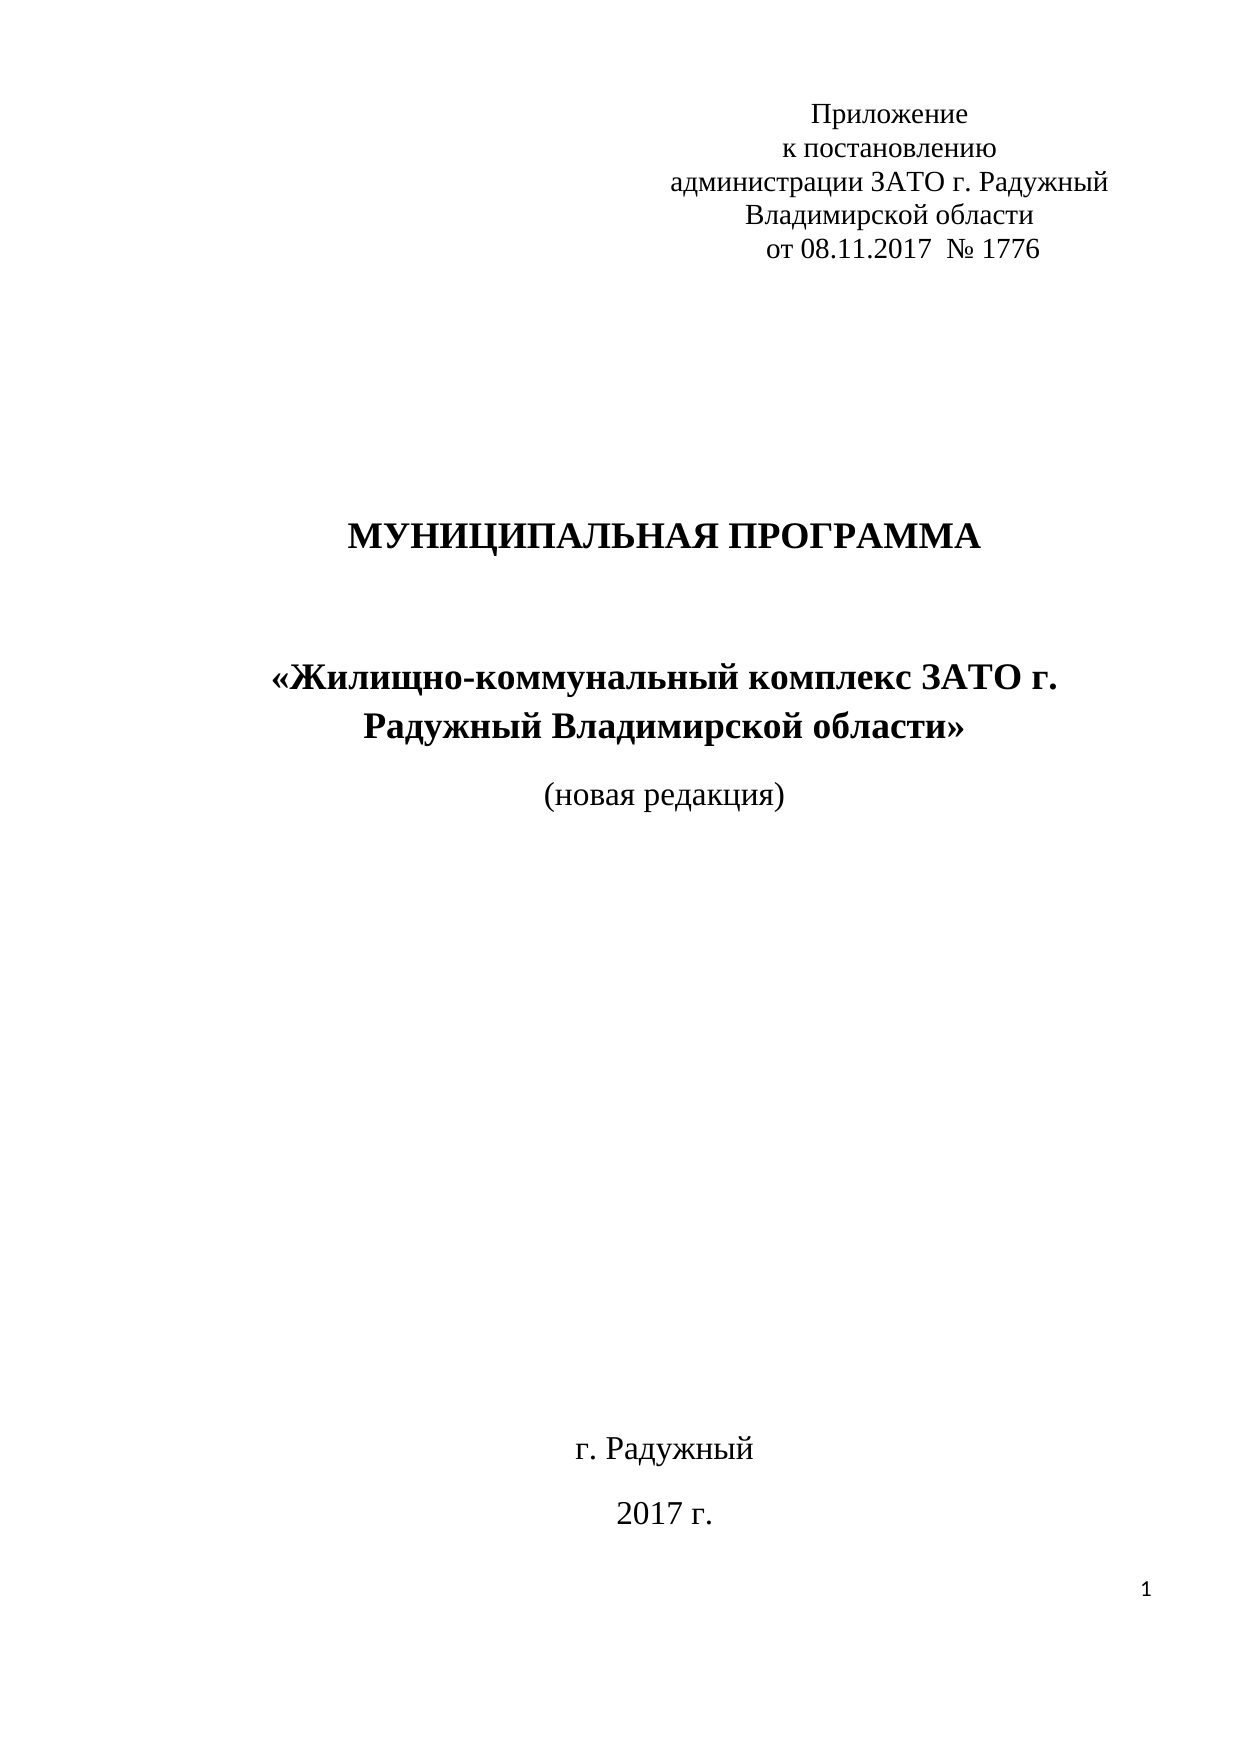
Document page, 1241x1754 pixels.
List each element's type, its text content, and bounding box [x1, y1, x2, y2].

text г. Радужный [177, 1429, 1152, 1467]
text от 08.11.2017 № 1776 [627, 231, 1152, 264]
text «Жилищно-коммунальный комплекс ЗАТО г. Радужный Владимирской области» [177, 654, 1152, 747]
text Приложение [627, 97, 1152, 130]
text (новая редакция) [177, 774, 1152, 812]
text 2017 г. [177, 1493, 1152, 1532]
text МУНИЦИПАЛЬНАЯ ПРОГРАММА [177, 513, 1152, 556]
text администрации ЗАТО г. Радужный Владимирской области [627, 164, 1152, 231]
text к постановлению [627, 130, 1152, 164]
